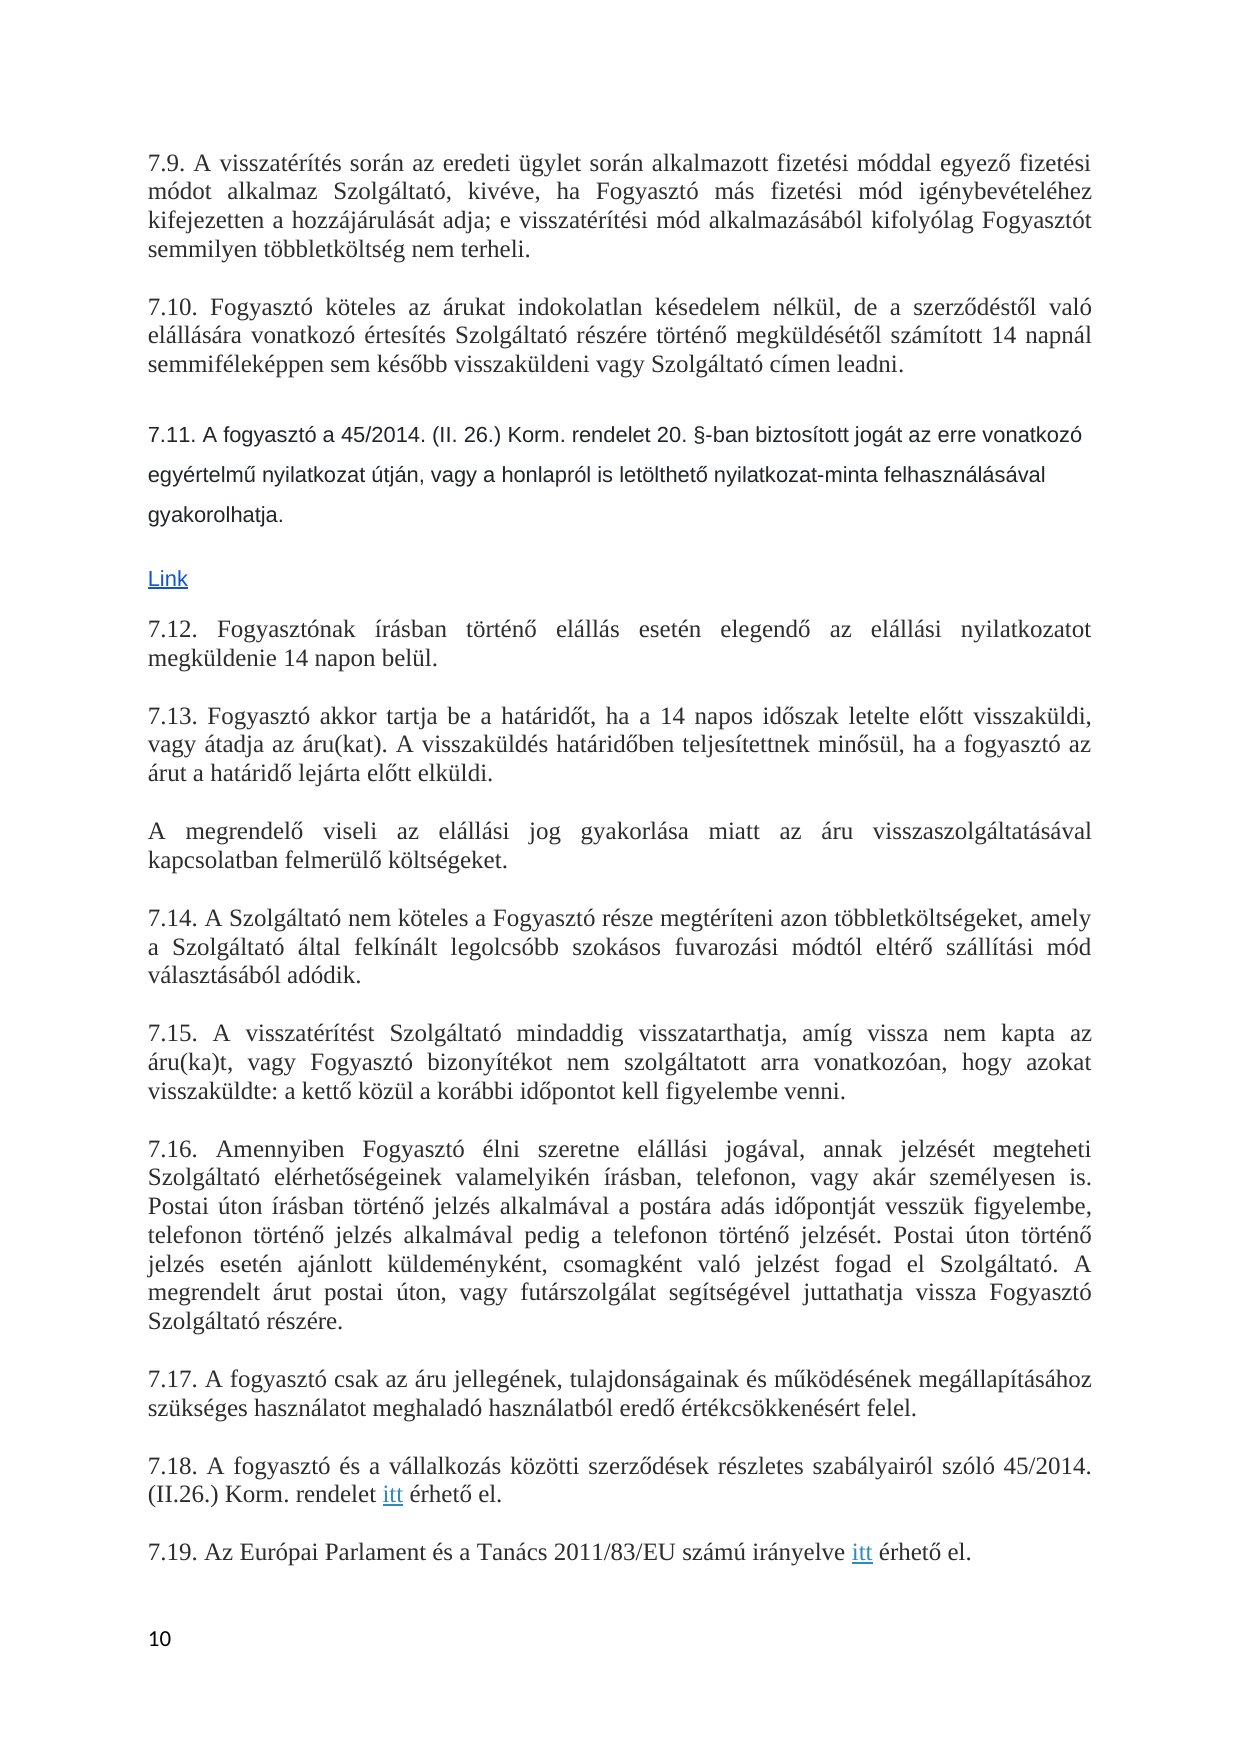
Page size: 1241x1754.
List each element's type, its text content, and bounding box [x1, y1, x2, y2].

text 7.13. Fogyasztó akkor tartja be a határidőt, ha a 14 napos időszak letelte előtt visszaküldi, vagy átadja az áru(kat). A visszaküldés határidőben teljesítettnek minősül, ha a fogyasztó az árut a határidő lejárta előtt elküldi. [148, 701, 1093, 787]
text 7.12. Fogyasztónak írásban történő elállás esetén elegendő az elállási nyilatkozatot megküldenie 14 napon belül. [148, 614, 1093, 672]
text 7.15. A visszatérítést Szolgáltató mindaddig visszatarthatja, amíg vissza nem kapta az áru(ka)t, vagy Fogyasztó bizonyítékot nem szolgáltatott arra vonatkozóan, hogy azokat visszaküldte: a kettő közül a korábbi időpontot kell figyelembe venni. [148, 1018, 1093, 1104]
text 7.19. Az Európai Parlament és a Tanács 2011/83/EU számú irányelve itt érhető el. [148, 1537, 1093, 1566]
text 7.18. A fogyasztó és a vállalkozás közötti szerződések részletes szabályairól szóló 45/2014. (II.26.) Korm. rendelet itt érhető el. [148, 1451, 1093, 1508]
text Link [148, 551, 1093, 591]
text 7.11. A fogyasztó a 45/2014. (II. 26.) Korm. rendelet 20. §-ban biztosított jogát az erre vonatkozó egyértelmű nyilatkozat útján, vagy a honlapról is letölthető nyilatkozat-minta felhasználásával gyakorolhatja. [148, 407, 1093, 527]
text 7.17. A fogyasztó csak az áru jellegének, tulajdonságainak és működésének megállapításához szükséges használatot meghaladó használatból eredő értékcsökkenésért felel. [148, 1364, 1093, 1422]
text 7.10. Fogyasztó köteles az árukat indokolatlan késedelem nélkül, de a szerződéstől való elállására vonatkozó értesítés Szolgáltató részére történő megküldésétől számított 14 napnál semmiféleképpen sem később visszaküldeni vagy Szolgáltató címen leadni. [148, 292, 1093, 378]
text 7.16. Amennyiben Fogyasztó élni szeretne elállási jogával, annak jelzését megteheti Szolgáltató elérhetőségeinek valamelyikén írásban, telefonon, vagy akár személyesen is. Postai úton írásban történő jelzés alkalmával a postára adás időpontját vesszük figyelembe, telefonon történő jelzés alkalmával pedig a telefonon történő jelzését. Postai úton történő jelzés esetén ajánlott küldeményként, csomagként való jelzést fogad el Szolgáltató. A megrendelt árut postai úton, vagy futárszolgálat segítségével juttathatja vissza Fogyasztó Szolgáltató részére. [148, 1134, 1093, 1335]
text A megrendelő viseli az elállási jog gyakorlása miatt az áru visszaszolgáltatásával kapcsolatban felmerülő költségeket. [148, 816, 1093, 874]
text 7.9. A visszatérítés során az eredeti ügylet során alkalmazott fizetési móddal egyező fizetési módot alkalmaz Szolgáltató, kivéve, ha Fogyasztó más fizetési mód igénybevételéhez kifejezetten a hozzájárulását adja; e visszatérítési mód alkalmazásából kifolyólag Fogyasztót semmilyen többletköltség nem terheli. [148, 148, 1093, 263]
text 7.14. A Szolgáltató nem köteles a Fogyasztó része megtéríteni azon többletköltségeket, amely a Szolgáltató által felkínált legolcsóbb szokásos fuvarozási módtól eltérő szállítási mód választásából adódik. [148, 903, 1093, 989]
